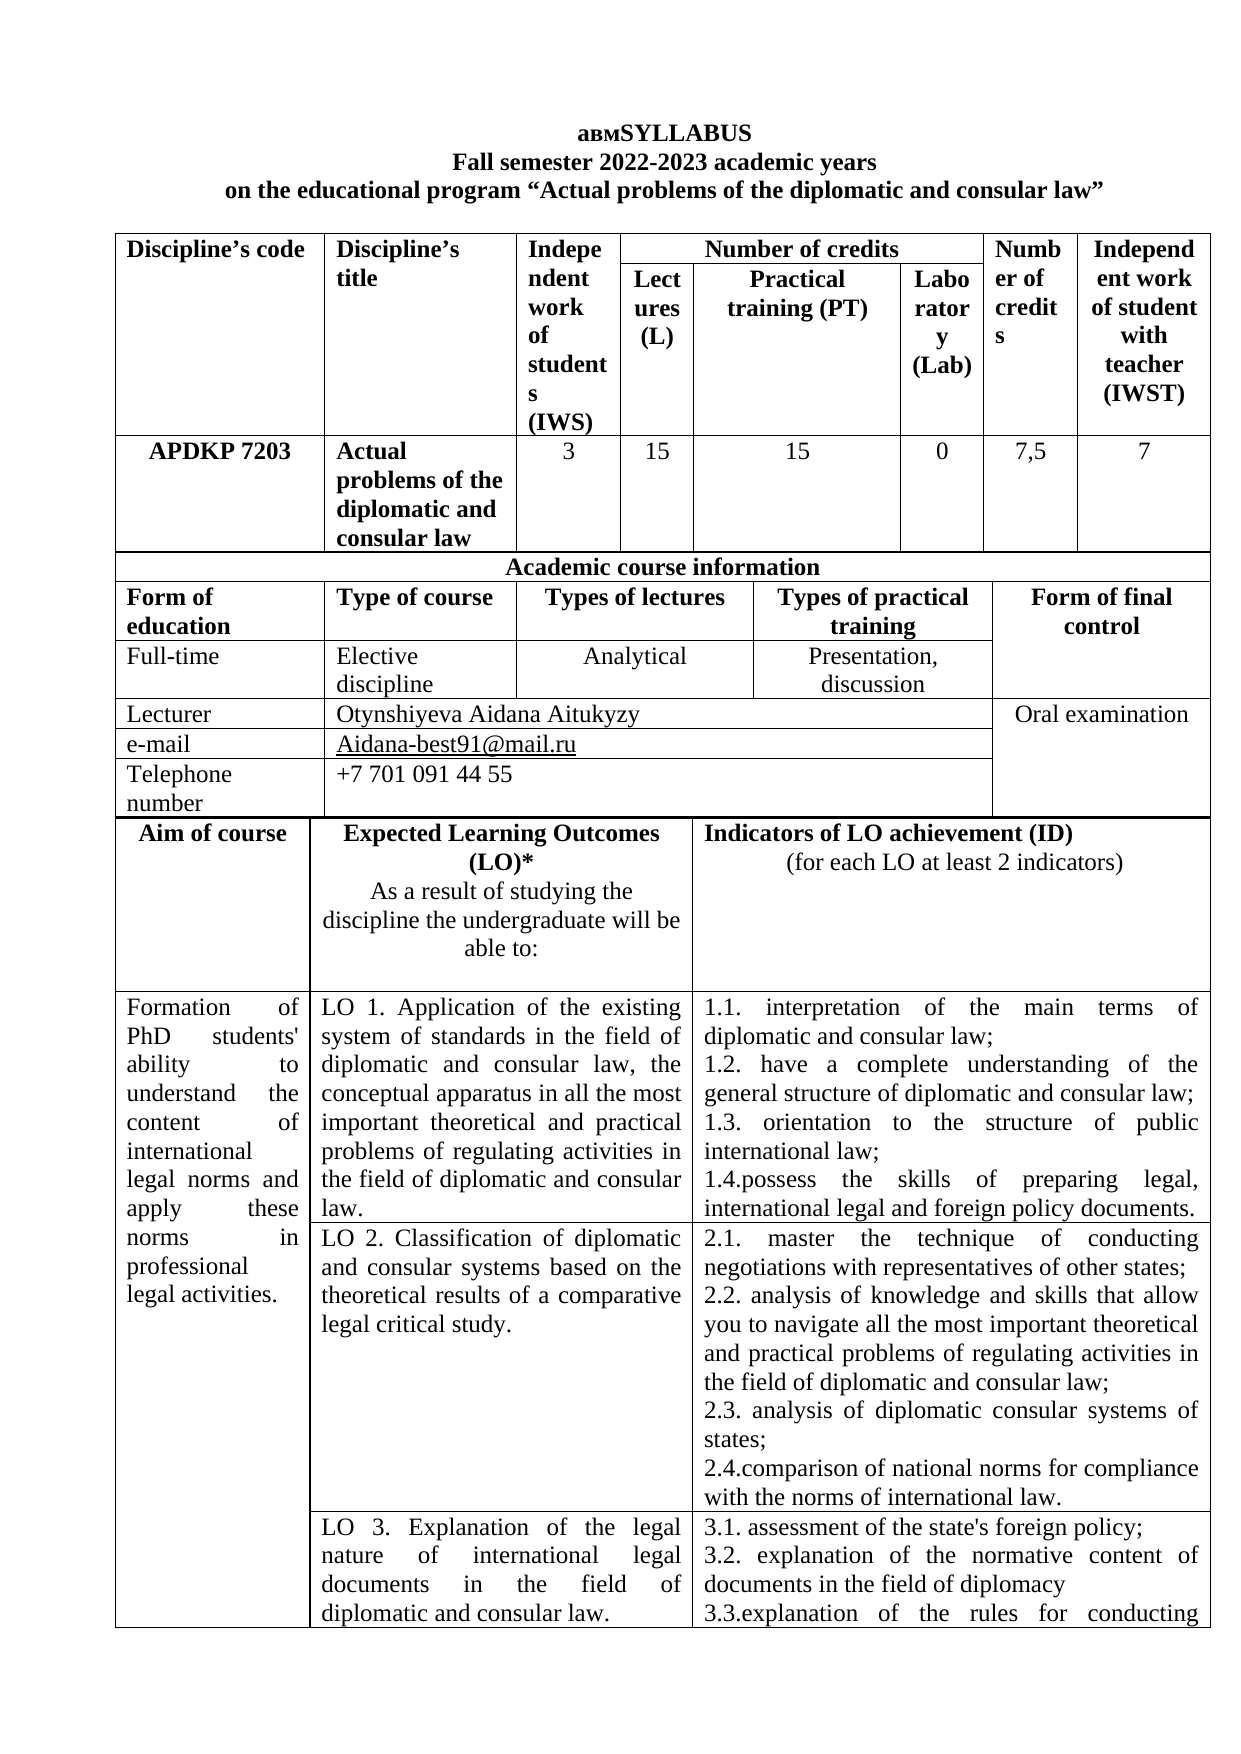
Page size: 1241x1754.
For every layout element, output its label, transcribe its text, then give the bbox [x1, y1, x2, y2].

text Fall semester 2022-2023 academic years [177, 147, 1152, 176]
table_cell Practical training (PT) [694, 264, 900, 435]
text on the educational program “Actual problems of the diplomatic and consular law” [177, 176, 1152, 204]
table_cell Lecturer [116, 699, 324, 728]
table_cell Analytical [517, 641, 753, 698]
table_cell Actual problems of the diplomatic and consular law [325, 436, 516, 551]
table_header Independent work of students (IWS) [517, 234, 620, 435]
table_header Expected Learning Outcomes (LO)* As a result of studying the discipline the undergraduate will be able to: [311, 819, 692, 991]
table_cell Lectures (L) [621, 264, 693, 435]
table_cell LO 2. Classification of diplomatic and consular systems based on the theoretical results of a comparative legal critical study. [311, 1223, 692, 1511]
table_cell 2.1. master the technique of conducting negotiations with representatives of other states; 2.2. analysis of knowledge and skills that allow you to navigate all the most important theoretical and practical problems of regulating activities in the field of diplomatic and consular law; 2.3. analysis of diplomatic consular systems of states; 2.4.comparison of national norms for compliance with the norms of international law. [693, 1223, 1210, 1511]
table_cell Aidana-best91@mail.ru [325, 729, 992, 758]
table_cell Form of education [116, 582, 324, 640]
table_cell Types of lectures [517, 582, 753, 640]
table_header Aim of course [116, 819, 309, 991]
table_cell LO 1. Application of the existing system of standards in the field of diplomatic and consular law, the conceptual apparatus in all the most important theoretical and practical problems of regulating activities in the field of diplomatic and consular law. [311, 992, 692, 1222]
table_cell Telephone number [116, 759, 324, 816]
table_cell 15 [694, 436, 900, 551]
table_cell Full-time [116, 641, 324, 698]
table_cell +7 701 091 44 55 [325, 759, 992, 816]
table_cell Elective discipline [325, 641, 516, 698]
table_cell Form of final control [993, 582, 1210, 698]
table_header Number of credits [984, 234, 1077, 435]
text авмSYLLABUS [177, 118, 1152, 147]
table_header Discipline’s code [116, 234, 324, 435]
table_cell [311, 1512, 692, 1627]
table_header Number of credits [621, 234, 983, 263]
table_header Independent work of student with teacher (IWST) [1078, 234, 1210, 435]
table_cell 7,5 [984, 436, 1077, 551]
table_cell e-mail [116, 729, 324, 758]
table_cell Types of practical training [754, 582, 992, 640]
table_header Discipline’s title [325, 234, 516, 435]
table_cell 3 [517, 436, 620, 551]
table_cell Academic course information [116, 553, 1210, 581]
table_cell 7 [1078, 436, 1210, 551]
table_cell Presentation, discussion [754, 641, 992, 698]
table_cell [693, 1512, 1210, 1627]
table_cell 1.1. interpretation of the main terms of diplomatic and consular law; 1.2. have a complete understanding of the general structure of diplomatic and consular law; 1.3. orientation to the structure of public international law; 1.4.possess the skills of preparing legal, international legal and foreign policy documents. [693, 992, 1210, 1222]
table_cell Type of course [325, 582, 516, 640]
table_header Indicators of LO achievement (ID) (for each LO at least 2 indicators) [693, 819, 1210, 991]
table_cell Otynshiyeva Aidana Aitukyzy [325, 699, 992, 728]
table_cell 0 [901, 436, 983, 551]
table_cell APDKP 7203 [116, 436, 324, 551]
table_cell Laboratory (Lab) [901, 264, 983, 435]
table_cell Oral examination [993, 699, 1210, 816]
table_cell 15 [621, 436, 693, 551]
table_cell Formation of PhD students' ability to understand the content of international legal norms and apply these norms in professional legal activities. [116, 992, 309, 1627]
